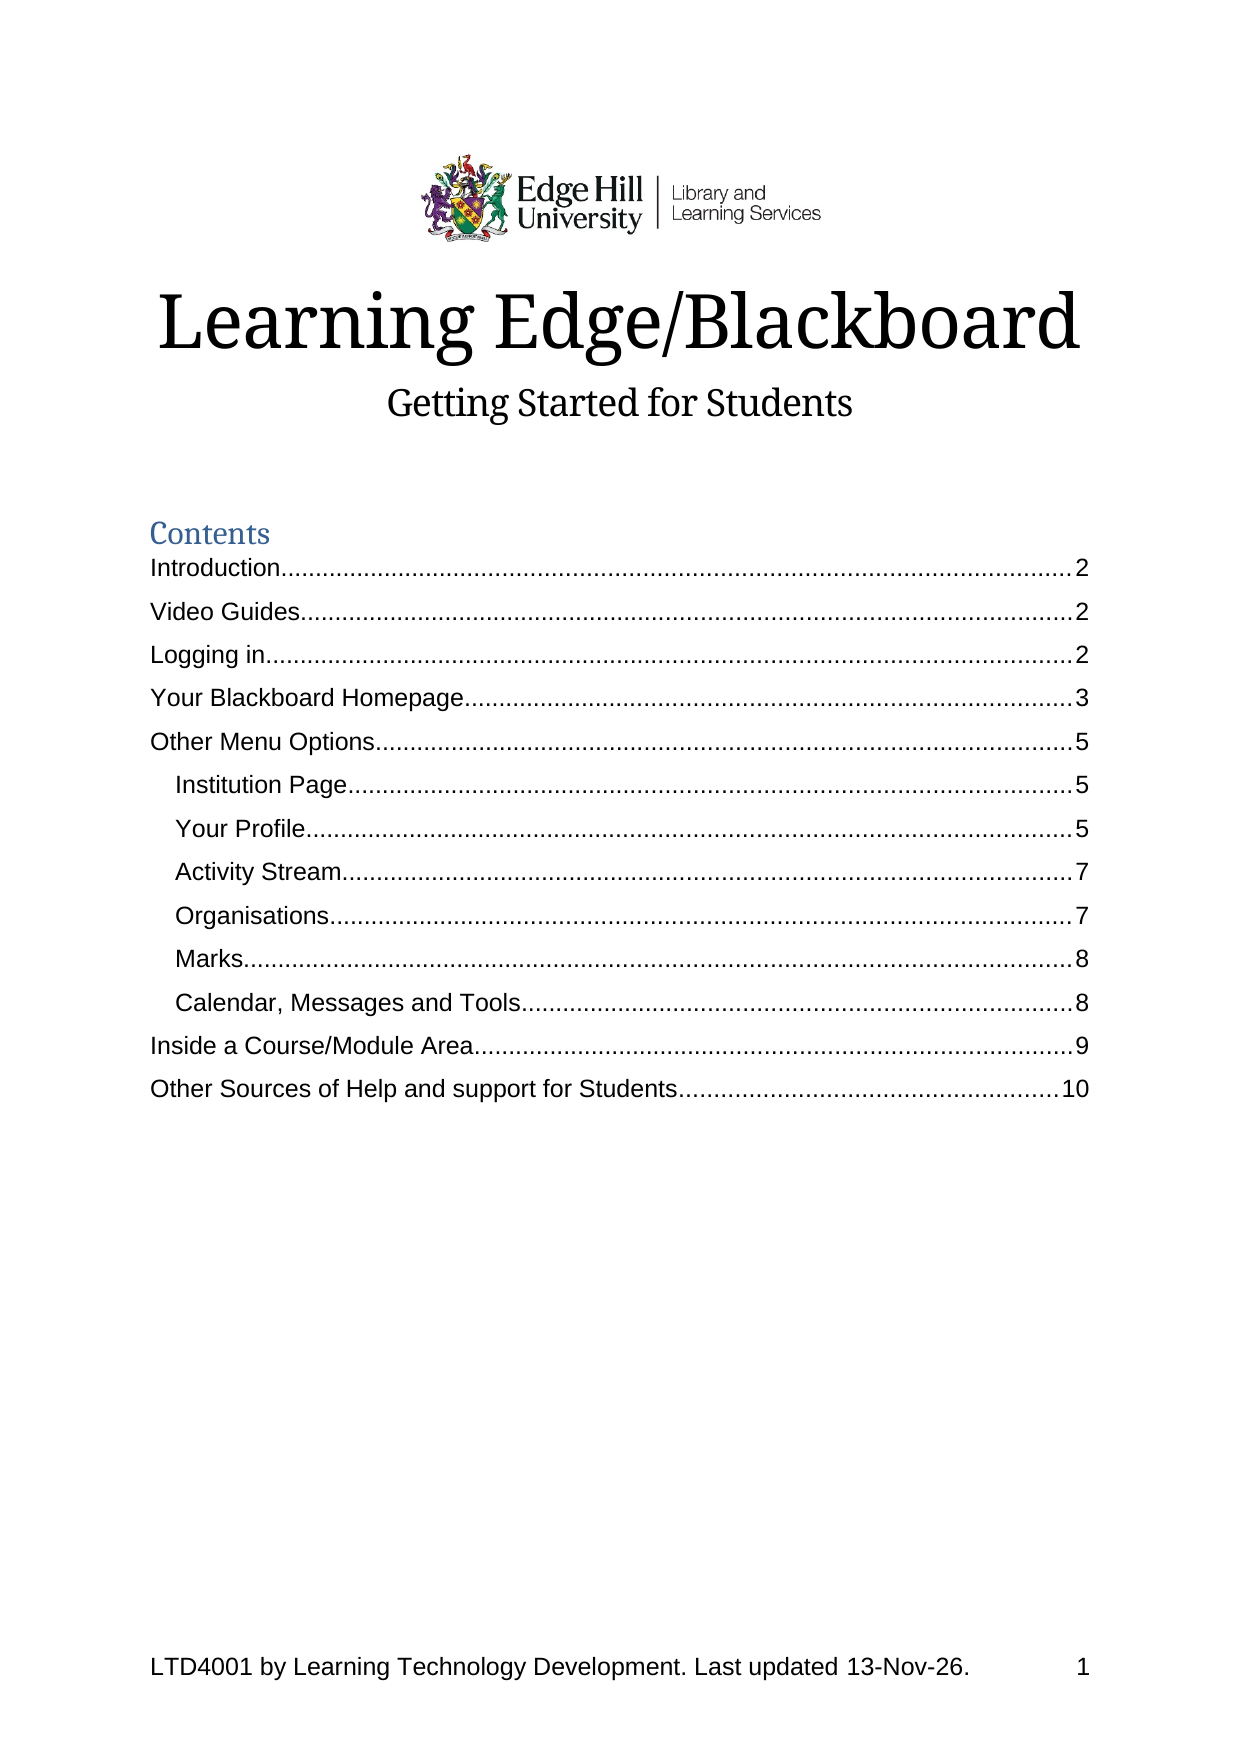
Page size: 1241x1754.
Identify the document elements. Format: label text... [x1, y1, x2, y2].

title Learning Edge/Blackboard [150, 246, 1090, 371]
title Getting Started for Students [150, 371, 1090, 428]
picture [413, 150, 828, 246]
